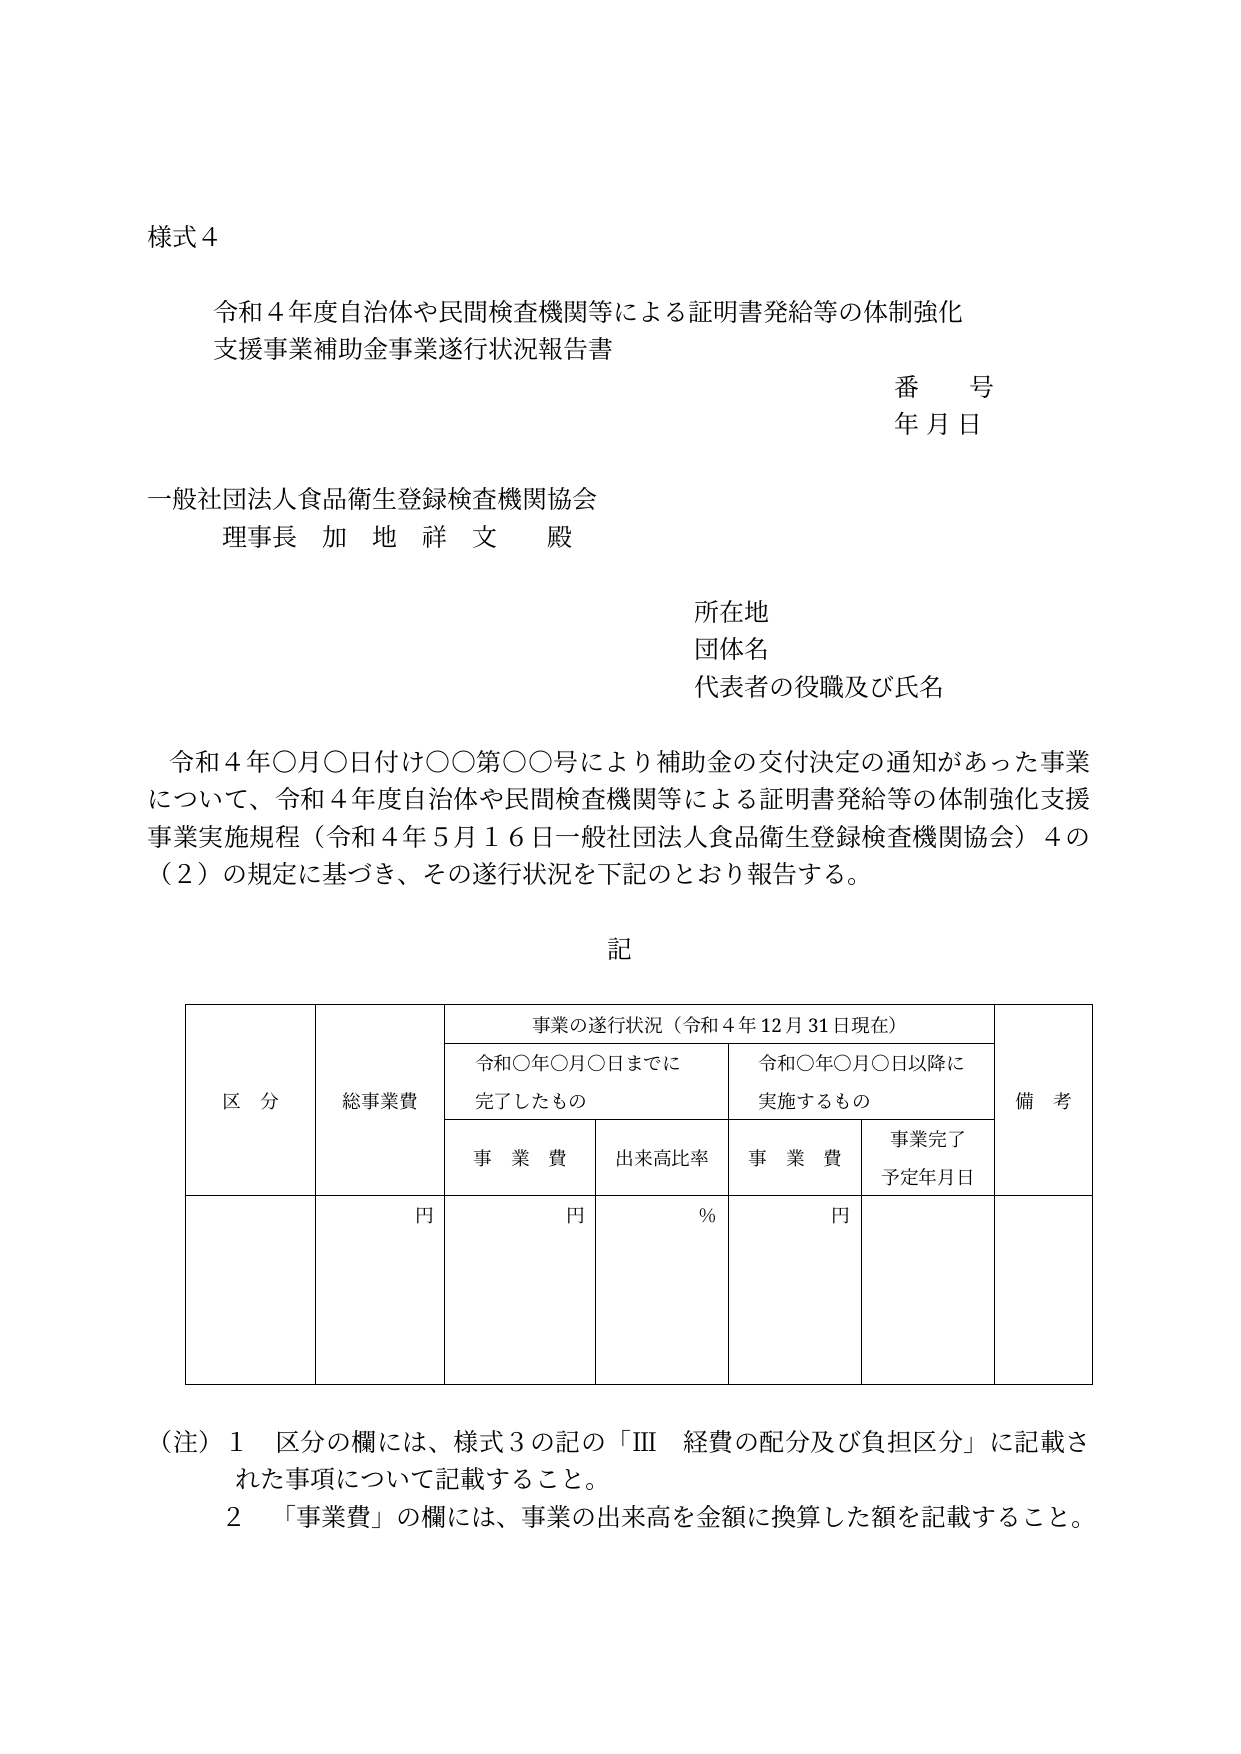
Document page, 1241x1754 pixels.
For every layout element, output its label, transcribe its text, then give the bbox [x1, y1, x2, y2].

table_header 総事業費 [316, 1005, 444, 1195]
text （注）１ 区分の欄には、様式３の記の「Ⅲ 経費の配分及び負担区分」に記載された事項について記載すること。 [148, 1422, 1092, 1497]
table_cell [862, 1196, 994, 1383]
text 団体名 [198, 629, 1092, 667]
text 所在地 [198, 592, 1092, 629]
text 理事長 加 地 祥 文 殿 [148, 517, 1092, 554]
table_cell 事 業 費 [445, 1120, 595, 1195]
text 令和４年度自治体や民間検査機関等による証明書発給等の体制強化 [213, 292, 1092, 329]
text 様式４ [148, 217, 1092, 254]
table_cell 円 [445, 1196, 595, 1383]
table_cell 事業完了 予定年月日 [862, 1120, 994, 1195]
text 年 月 日 [198, 404, 1063, 442]
text 令和４年〇月〇日付け○○第○○号により補助金の交付決定の通知があった事業について、令和４年度自治体や民間検査機関等による証明書発給等の体制強化支援事業実施規程（令和４年５月１６日一般社団法人食品衛生登録検査機関協会）４の（２）の規定に基づき、その遂行状況を下記のとおり報告する。 [148, 742, 1092, 892]
text 支援事業補助金事業遂行状況報告書 [213, 329, 1092, 367]
table_cell ％ [596, 1196, 728, 1383]
table_header 事業の遂行状況（令和４年12月31日現在） [445, 1005, 994, 1043]
table_cell [995, 1196, 1092, 1383]
table_header 備 考 [995, 1005, 1092, 1195]
text ２ 「事業費」の欄には、事業の出来高を金額に換算した額を記載すること。 [221, 1497, 1092, 1534]
table_cell 円 [316, 1196, 444, 1383]
text 代表者の役職及び氏名 [198, 667, 1092, 704]
text 番 号 [198, 367, 1063, 404]
table_cell 出来高比率 [596, 1120, 728, 1195]
table_cell 令和○年○月○日以降に 実施するもの [729, 1044, 994, 1119]
table_cell 令和○年○月○日までに 完了したもの [445, 1044, 728, 1119]
table_header 区 分 [186, 1005, 315, 1195]
text 記 [148, 929, 1092, 967]
table_cell 事 業 費 [729, 1120, 861, 1195]
table_cell 円 [729, 1196, 861, 1383]
text 一般社団法人食品衛生登録検査機関協会 [148, 479, 1092, 517]
table_cell [186, 1196, 315, 1383]
